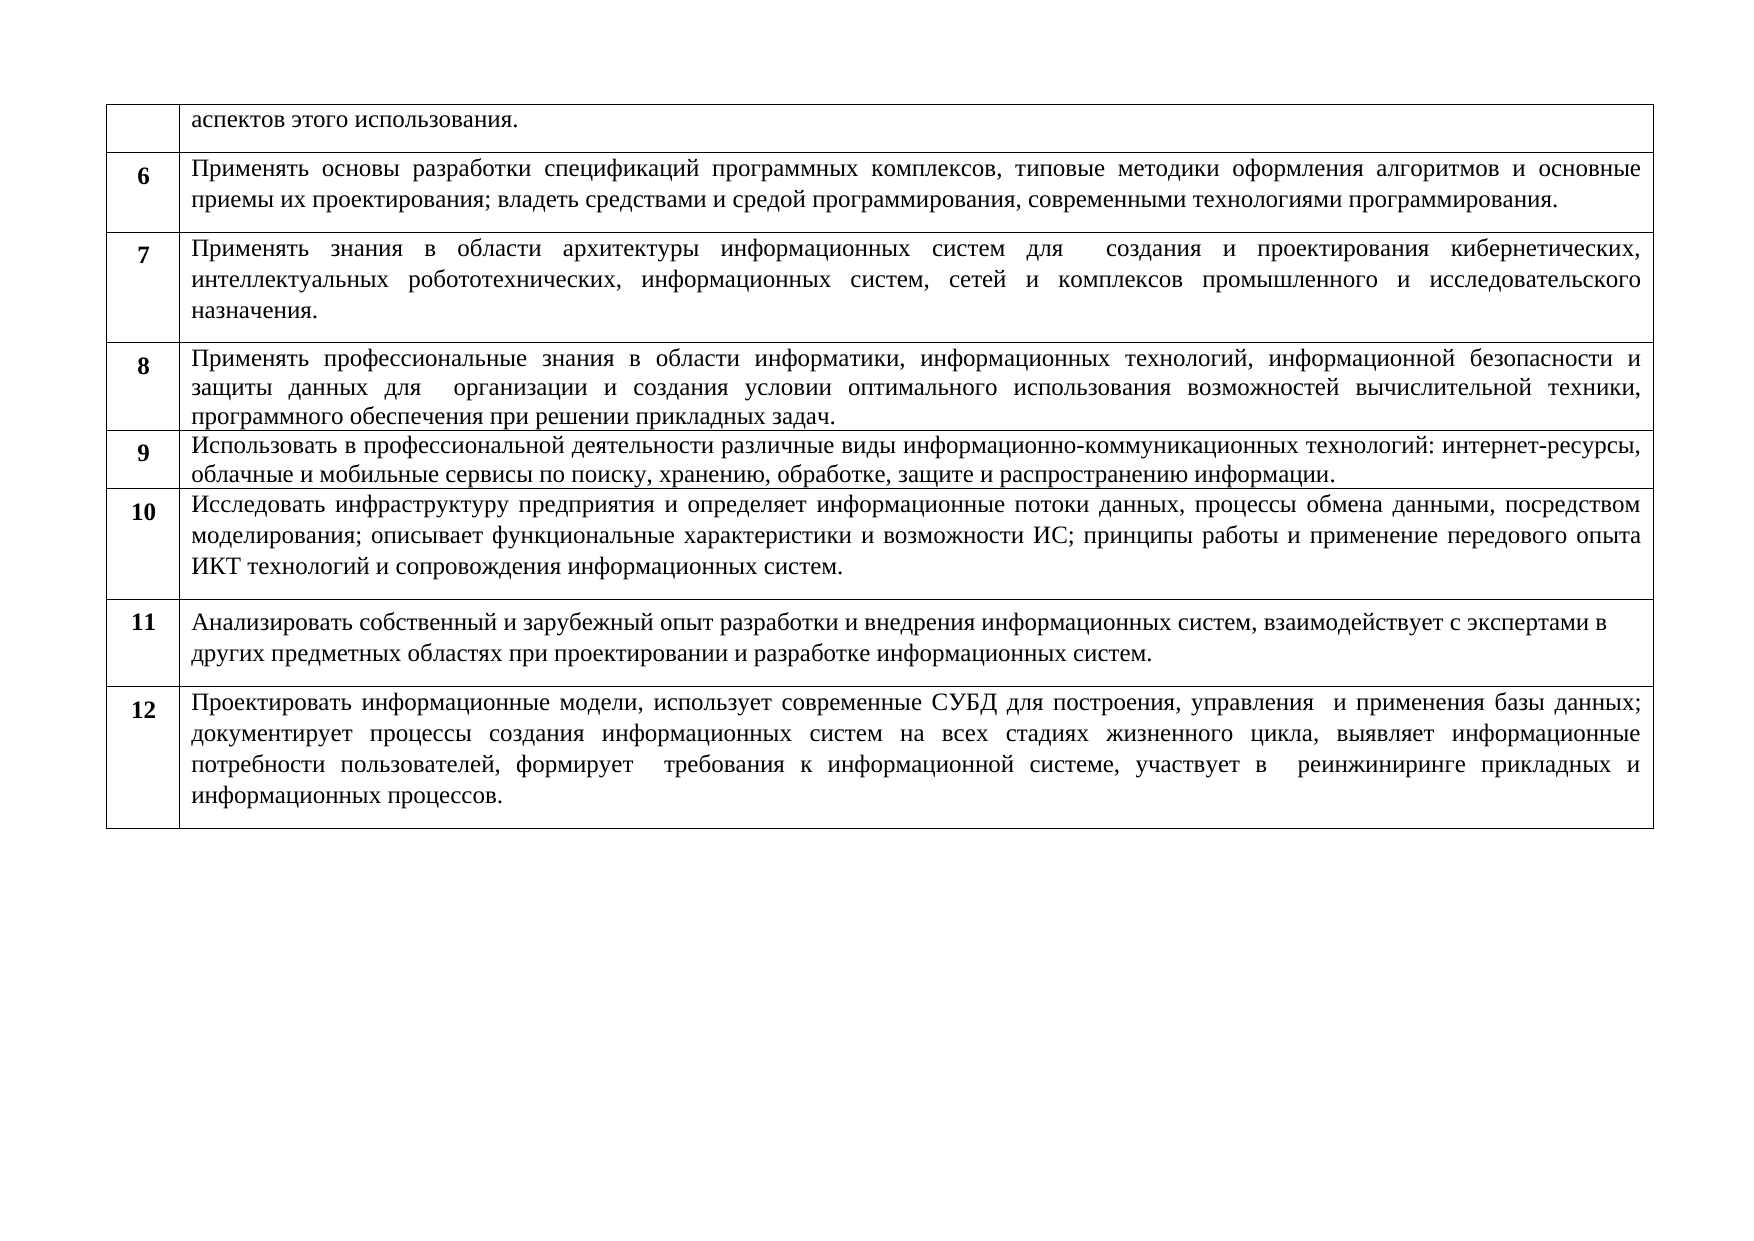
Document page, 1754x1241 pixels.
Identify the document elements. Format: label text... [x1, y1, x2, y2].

table_cell 12 [107, 687, 179, 828]
table_cell 10 [107, 489, 179, 599]
table_cell Исследовать инфраструктуру предприятия и определяет информационные потоки данных, процессы обмена данными, посредством моделирования; описывает функциональные характеристики и возможности ИС; принципы работы и применение передового опыта ИКТ технологий и сопровождения информационных систем. [180, 489, 1653, 599]
table_cell Проектировать информационные модели, использует современные СУБД для построения, управления и применения базы данных; документирует процессы создания информационных систем на всех стадиях жизненного цикла, выявляет информационные потребности пользователей, формирует требования к информационной системе, участвует в реинжиниринге прикладных и информационных процессов. [180, 687, 1653, 828]
table_cell 7 [107, 233, 179, 342]
table_cell Применять знания в области архитектуры информационных систем для создания и проектирования кибернетических, интеллектуальных робототехнических, информационных систем, сетей и комплексов промышленного и исследовательского назначения. [180, 233, 1653, 342]
table_cell Применять профессиональные знания в области информатики, информационных технологий, информационной безопасности и защиты данных для организации и создания условии оптимального использования возможностей вычислительной техники, программного обеспечения при решении прикладных задач. [180, 343, 1653, 429]
table_cell 6 [107, 153, 179, 232]
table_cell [180, 105, 1653, 152]
table_cell 9 [107, 431, 179, 488]
table_cell 8 [107, 343, 179, 429]
table_cell Использовать в профессиональной деятельности различные виды информационно-коммуникационных технологий: интернет-ресурсы, облачные и мобильные сервисы по поиску, хранению, обработке, защите и распространению информации. [180, 431, 1653, 488]
table_cell 11 [107, 600, 179, 686]
table_cell Применять основы разработки спецификаций программных комплексов, типовые методики оформления алгоритмов и основные приемы их проектирования; владеть средствами и средой программирования, современными технологиями программирования. [180, 153, 1653, 232]
table_cell Анализировать собственный и зарубежный опыт разработки и внедрения информационных систем, взаимодействует с экспертами в других предметных областях при проектировании и разработке информационных систем. [180, 600, 1653, 686]
table_cell 5 [107, 105, 179, 152]
